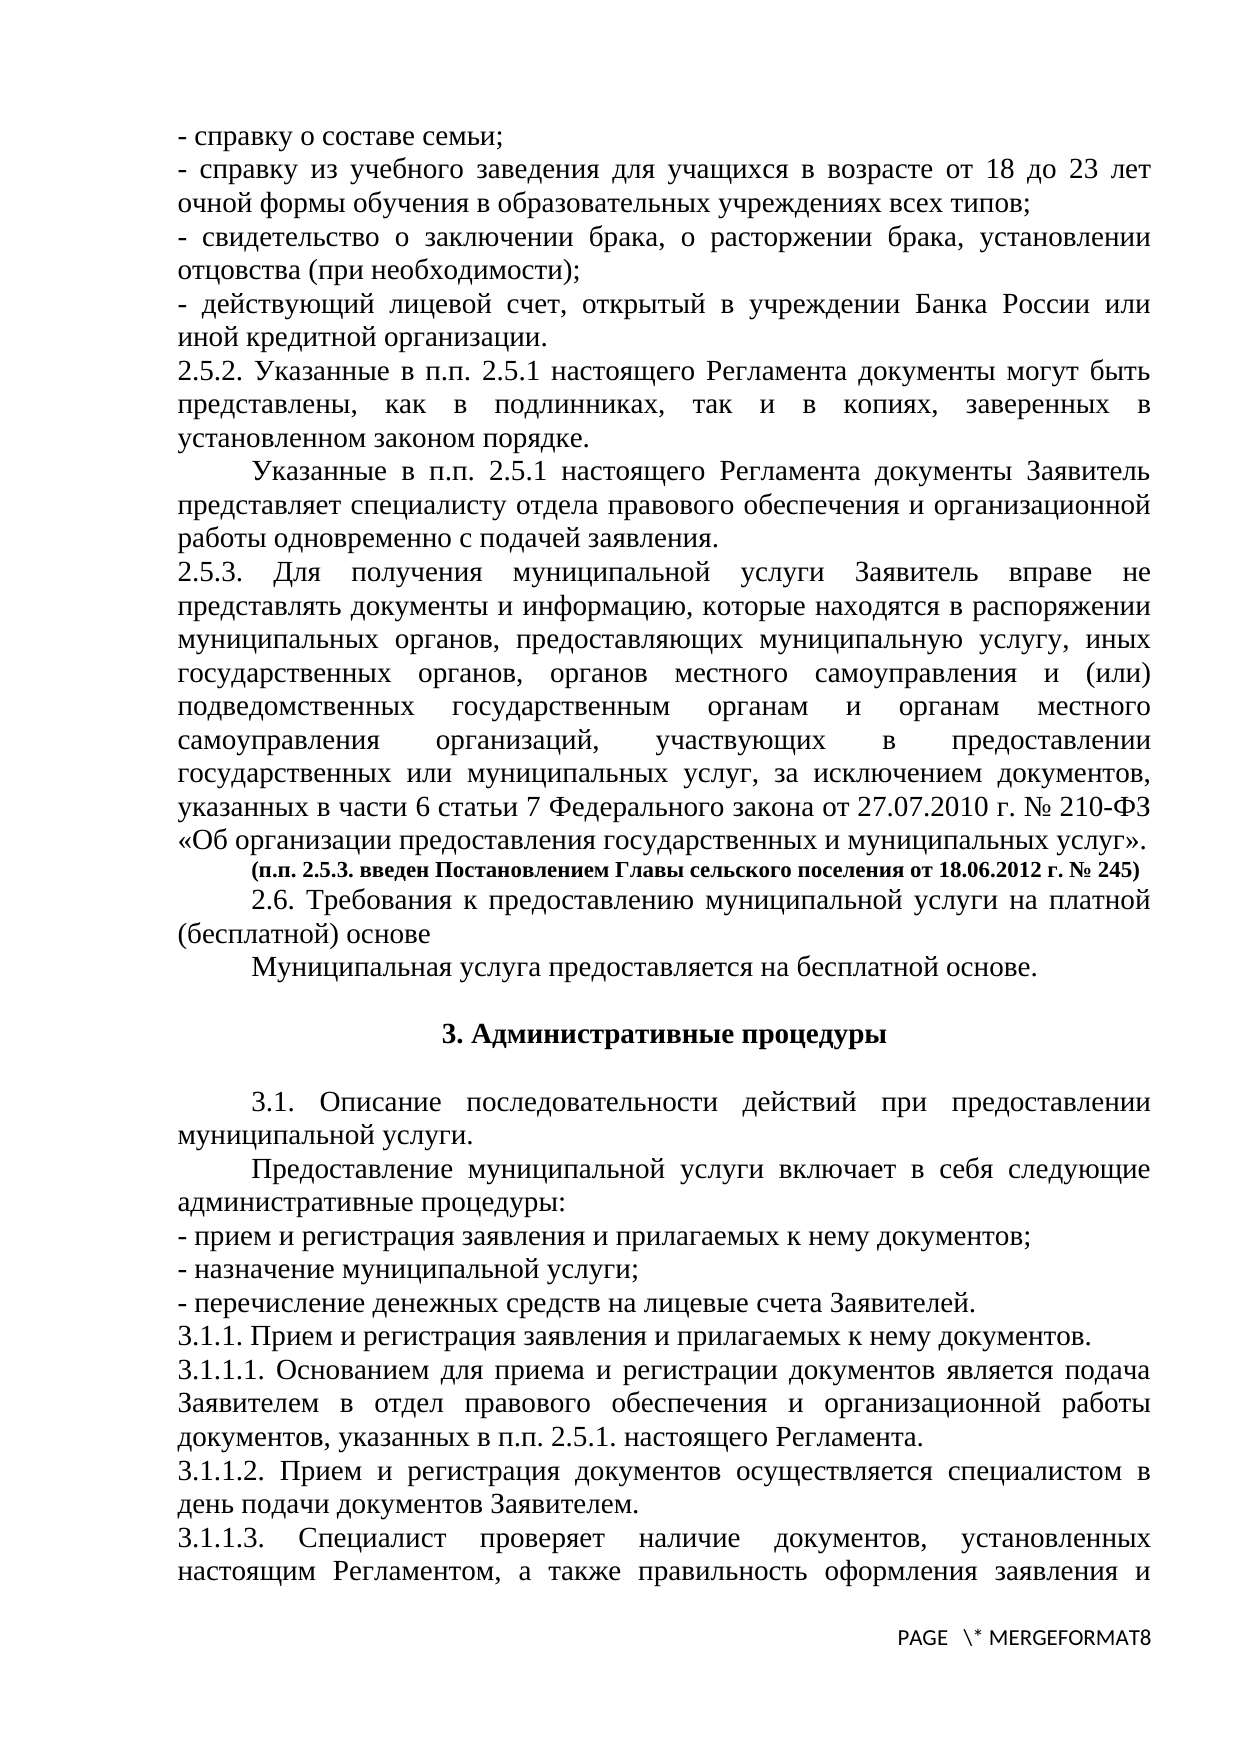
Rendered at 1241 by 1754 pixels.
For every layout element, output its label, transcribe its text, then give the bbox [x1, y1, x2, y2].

text Указанные в п.п. 2.5.1 настоящего Регламента документы Заявитель представляет специалисту отдела правового обеспечения и организационной работы одновременно с подачей заявления. [177, 453, 1152, 554]
text 3.1.1.1. Основанием для приема и регистрации документов является подача Заявителем в отдел правового обеспечения и организационной работы документов, указанных в п.п. 2.5.1. настоящего Регламента. [177, 1352, 1152, 1453]
text (п.п. 2.5.3. введен Постановлением Главы сельского поселения от 18.06.2012 г. № 245) [177, 856, 1152, 882]
text 3. Административные процедуры [177, 1017, 1152, 1050]
text 3.1. Описание последовательности действий при предоставлении муниципальной услуги. [177, 1084, 1152, 1151]
text 3.1.1. Прием и регистрация заявления и прилагаемых к нему документов. [177, 1318, 1152, 1352]
text - справку о составе семьи; [177, 118, 1152, 152]
text - свидетельство о заключении брака, о расторжении брака, установлении отцовства (при необходимости); [177, 219, 1152, 286]
text - назначение муниципальной услуги; [177, 1251, 1152, 1285]
text - действующий лицевой счет, открытый в учреждении Банка России или иной кредитной организации. [177, 286, 1152, 353]
text 2.5.3. Для получения муниципальной услуги Заявитель вправе не представлять документы и информацию, которые находятся в распоряжении муниципальных органов, предоставляющих муниципальную услугу, иных государственных органов, органов местного самоуправления и (или) подведомственных государственным органам и органам местного самоуправления организаций, участвующих в предоставлении государственных или муниципальных услуг, за исключением документов, указанных в части 6 статьи 7 Федерального закона от 27.07.2010 г. № 210-ФЗ «Об организации предоставления государственных и муниципальных услуг». [177, 554, 1152, 856]
text - прием и регистрация заявления и прилагаемых к нему документов; [177, 1218, 1152, 1251]
text 2.5.2. Указанные в п.п. 2.5.1 настоящего Регламента документы могут быть представлены, как в подлинниках, так и в копиях, заверенных в установленном законом порядке. [177, 353, 1152, 453]
text - справку из учебного заведения для учащихся в возрасте от 18 до 23 лет очной формы обучения в образовательных учреждениях всех типов; [177, 152, 1152, 219]
text 2.6. Требования к предоставлению муниципальной услуги на платной (бесплатной) основе [177, 882, 1152, 949]
text 3.1.1.2. Прием и регистрация документов осуществляется специалистом в день подачи документов Заявителем. [177, 1453, 1152, 1520]
text - перечисление денежных средств на лицевые счета Заявителей. [177, 1285, 1152, 1318]
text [177, 1520, 1152, 1587]
text Предоставление муниципальной услуги включает в себя следующие административные процедуры: [177, 1151, 1152, 1218]
text Муниципальная услуга предоставляется на бесплатной основе. [177, 949, 1152, 983]
